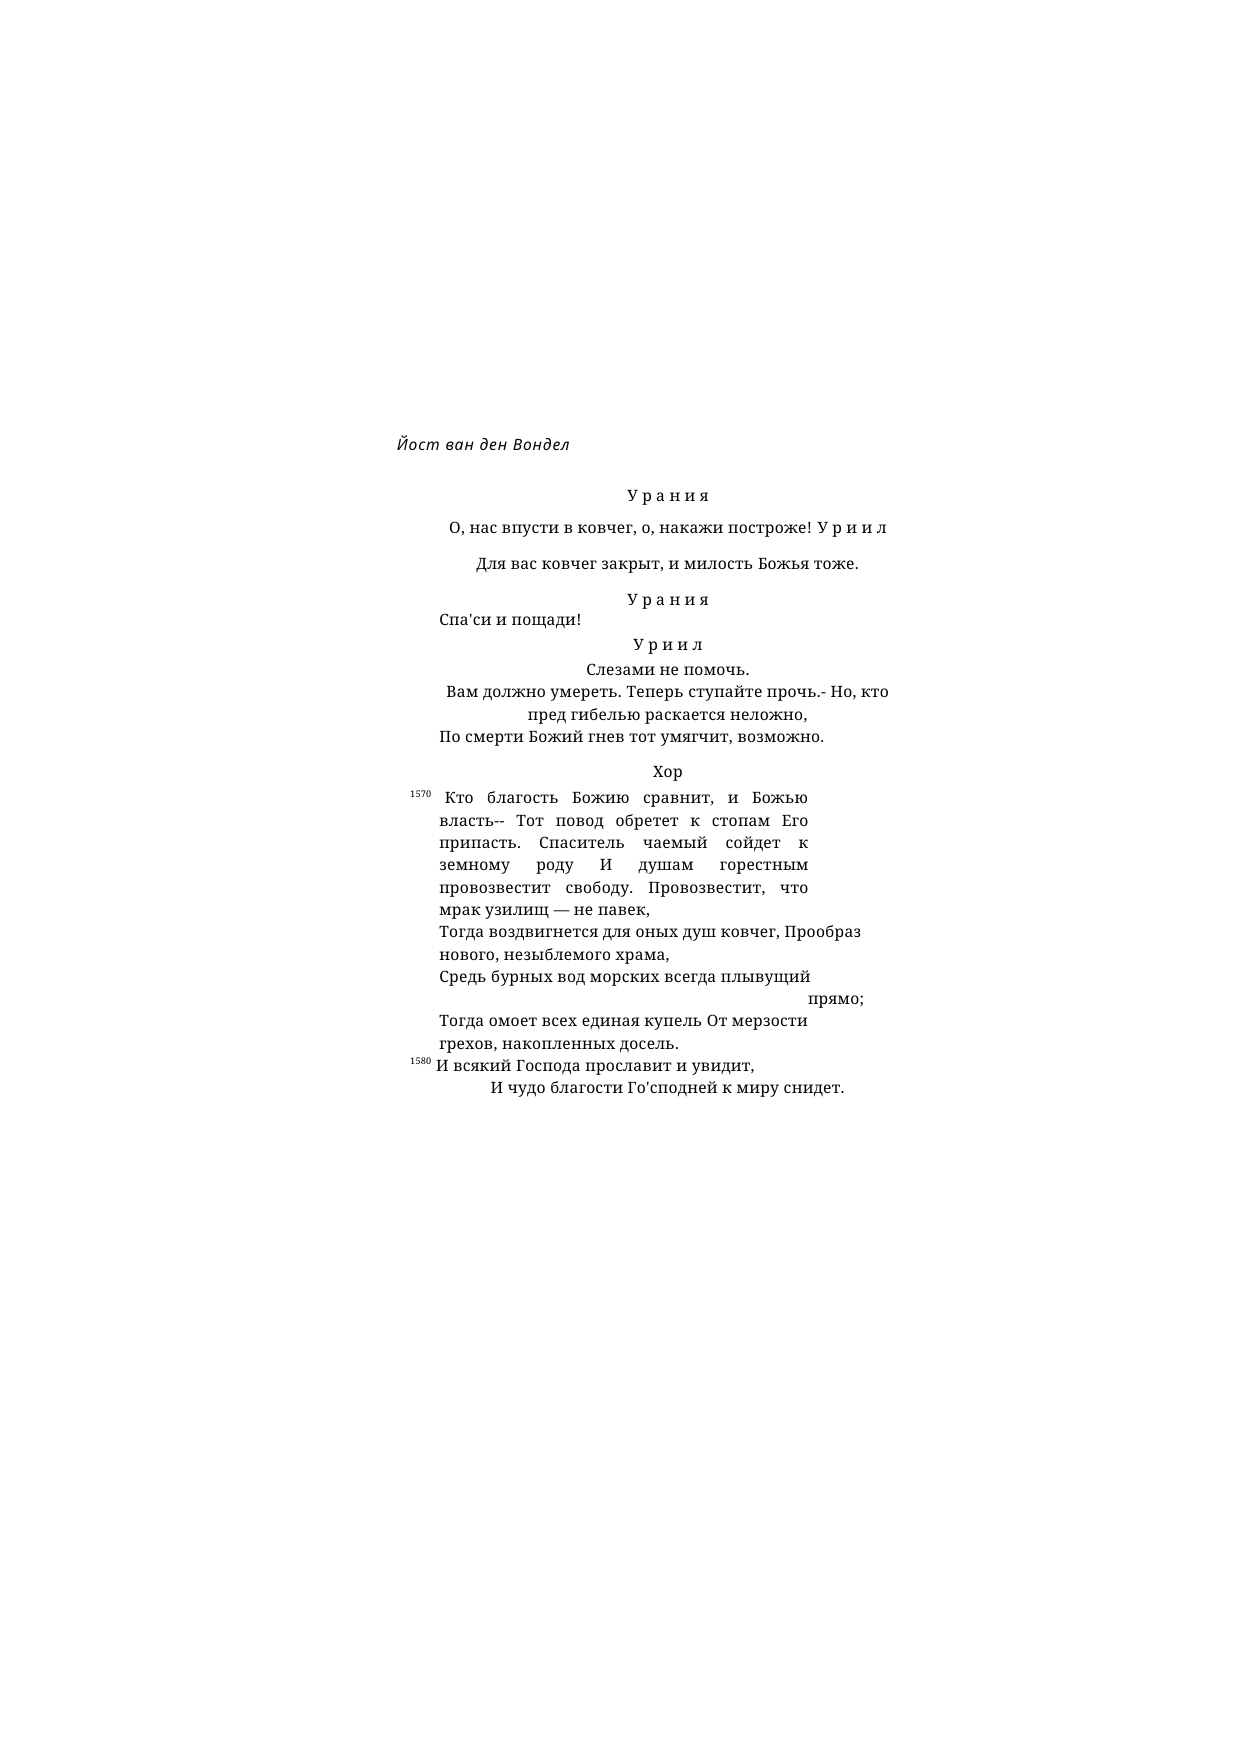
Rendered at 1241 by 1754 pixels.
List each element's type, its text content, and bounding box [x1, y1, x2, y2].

text Спа'си и пощади! [439, 612, 896, 628]
text Тогда омоет всех единая купель От мерзости грехов, накопленных досель. [439, 1009, 869, 1053]
text О, нас впусти в ковчег, о, накажи построже! Уриил [439, 505, 896, 540]
text Вам должно умереть. Теперь ступайте прочь.- Но, кто пред гибелью раскается неложно, [439, 679, 896, 724]
text 1570 Кто благость Божию сравнит, и Божью власть-- Тот повод обретет к стопам Его припасть. Спаситель чаемый сойдет к земному роду И душам горестным провозвестит свободу. Провозвестит, что мрак узилищ — не павек, [410, 786, 809, 920]
text 1580 И всякий Господа прославит и увидит, [410, 1053, 896, 1076]
text Йост ван ден Вондел [397, 438, 570, 454]
text Хор [439, 765, 896, 781]
text И чудо благости Го'сподней к миру снидет. [439, 1076, 896, 1098]
text Для вас ковчег закрыт, и милость Божья тоже. Урания [439, 540, 896, 612]
text Слезами не помочь. [439, 657, 896, 679]
text По смерти Божий гнев тот умягчит, возможно. [439, 724, 896, 747]
text Уриил [439, 637, 896, 653]
text прямо; [808, 987, 896, 1009]
text Урания [439, 489, 896, 505]
text Тогда воздвигнется для оных душ ковчег, Прообраз нового, незыблемого храма, [439, 920, 869, 964]
text Средь бурных вод морских всегда плывущий [439, 964, 896, 987]
